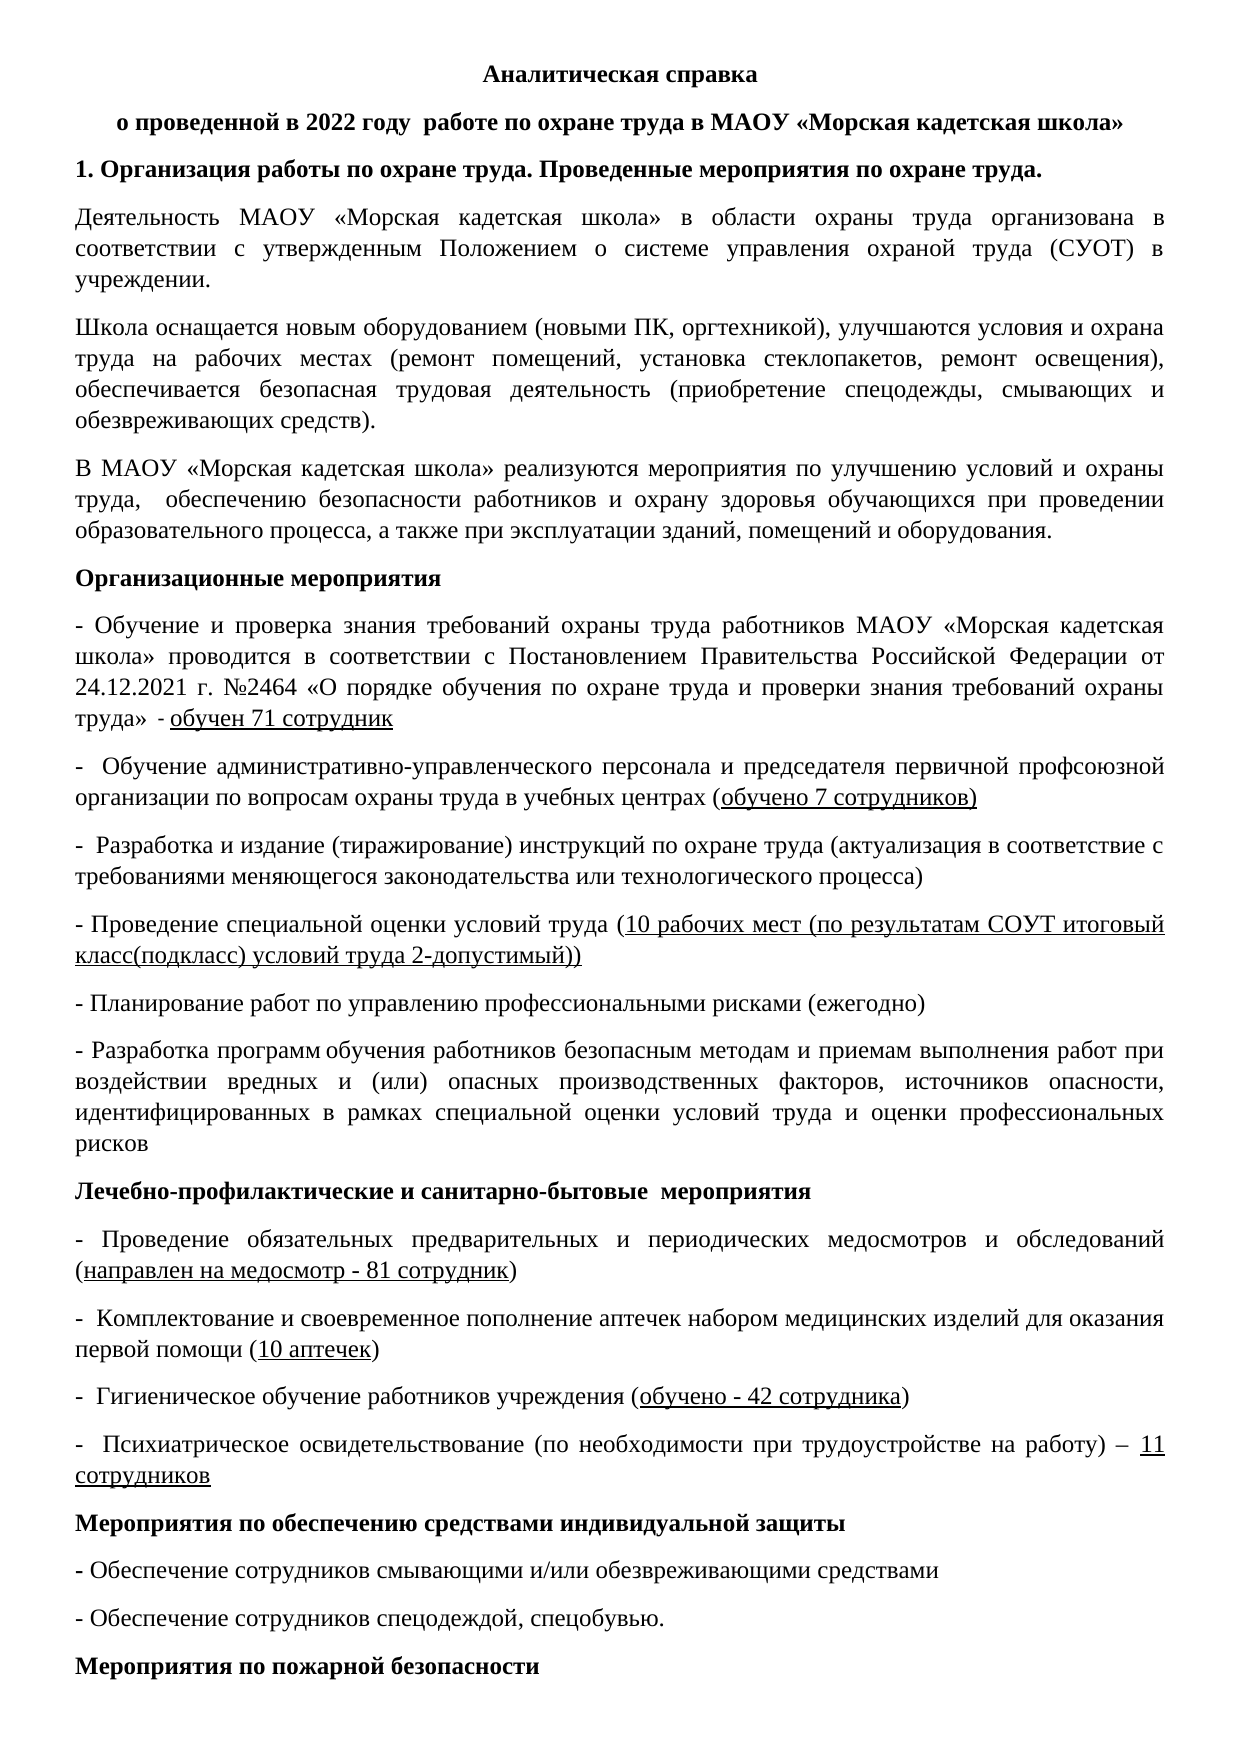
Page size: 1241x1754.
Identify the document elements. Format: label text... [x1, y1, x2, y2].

text - Обеспечение сотрудников смывающими и/или обезвреживающими средствами [75, 1556, 1165, 1584]
text Организационные мероприятия [75, 563, 1165, 591]
text - Проведение специальной оценки условий труда (10 рабочих мест (по результатам СОУТ итоговый класс(подкласс) условий труда 2-допустимый)) [75, 909, 1165, 969]
text - Обучение и проверка знания требований охраны труда работников МАОУ «Морская кадетская школа» проводится в соответствии с Постановлением Правительства Российской Федерации от 24.12.2021 г. №2464 «О порядке обучения по охране труда и проверки знания требований охраны труда» - обучен 71 сотрудник [75, 610, 1165, 732]
text Мероприятия по пожарной безопасности [75, 1651, 1165, 1680]
text В МАОУ «Морская кадетская школа» реализуются мероприятия по улучшению условий и охраны труда, обеспечению безопасности работников и охрану здоровья обучающихся при проведении образовательного процесса, а также при эксплуатации зданий, помещений и оборудования. [75, 453, 1165, 544]
text Лечебно-профилактические и санитарно-бытовые мероприятия [75, 1176, 1165, 1205]
text - Комплектование и своевременное пополнение аптечек набором медицинских изделий для оказания первой помощи (10 аптечек) [75, 1303, 1165, 1362]
text - Обеспечение сотрудников спецодеждой, спецобувью. [75, 1603, 1165, 1632]
text 1. Организация работы по охране труда. Проведенные мероприятия по охране труда. [75, 154, 1165, 183]
text - Проведение обязательных предварительных и периодических медосмотров и обследований (направлен на медосмотр - 81 сотрудник) [75, 1224, 1165, 1284]
text - Гигиеническое обучение работников учреждения (обучено - 42 сотрудника) [75, 1381, 1165, 1410]
text Мероприятия по обеспечению средствами индивидуальной защиты [75, 1508, 1165, 1537]
text - Разработка и издание (тиражирование) инструкций по охране труда (актуализация в соответствие с требованиями меняющегося законодательства или технологического процесса) [75, 830, 1165, 890]
text - Психиатрическое освидетельствование (по необходимости при трудоустройстве на работу) – 11 сотрудников [75, 1429, 1165, 1489]
text Аналитическая справка [75, 59, 1165, 88]
text Школа оснащается новым оборудованием (новыми ПК, оргтехникой), улучшаются условия и охрана труда на рабочих местах (ремонт помещений, установка стеклопакетов, ремонт освещения), обеспечивается безопасная трудовая деятельность (приобретение спецодежды, смывающих и обезвреживающих средств). [75, 312, 1165, 434]
text - Обучение административно-управленческого персонала и председателя первичной профсоюзной организации по вопросам охраны труда в учебных центрах (обучено 7 сотрудников) [75, 751, 1165, 811]
text - Планирование работ по управлению профессиональными рисками (ежегодно) [75, 988, 1165, 1016]
text о проведенной в 2022 году работе по охране труда в МАОУ «Морская кадетская школа» [75, 107, 1165, 136]
text - Разработка программ обучения работников безопасным методам и приемам выполнения работ при воздействии вредных и (или) опасных производственных факторов, источников опасности, идентифицированных в рамках специальной оценки условий труда и оценки профессиональных рисков [75, 1035, 1165, 1157]
text Деятельность МАОУ «Морская кадетская школа» в области охраны труда организована в соответствии с утвержденным Положением о системе управления охраной труда (СУОТ) в учреждении. [75, 202, 1165, 293]
